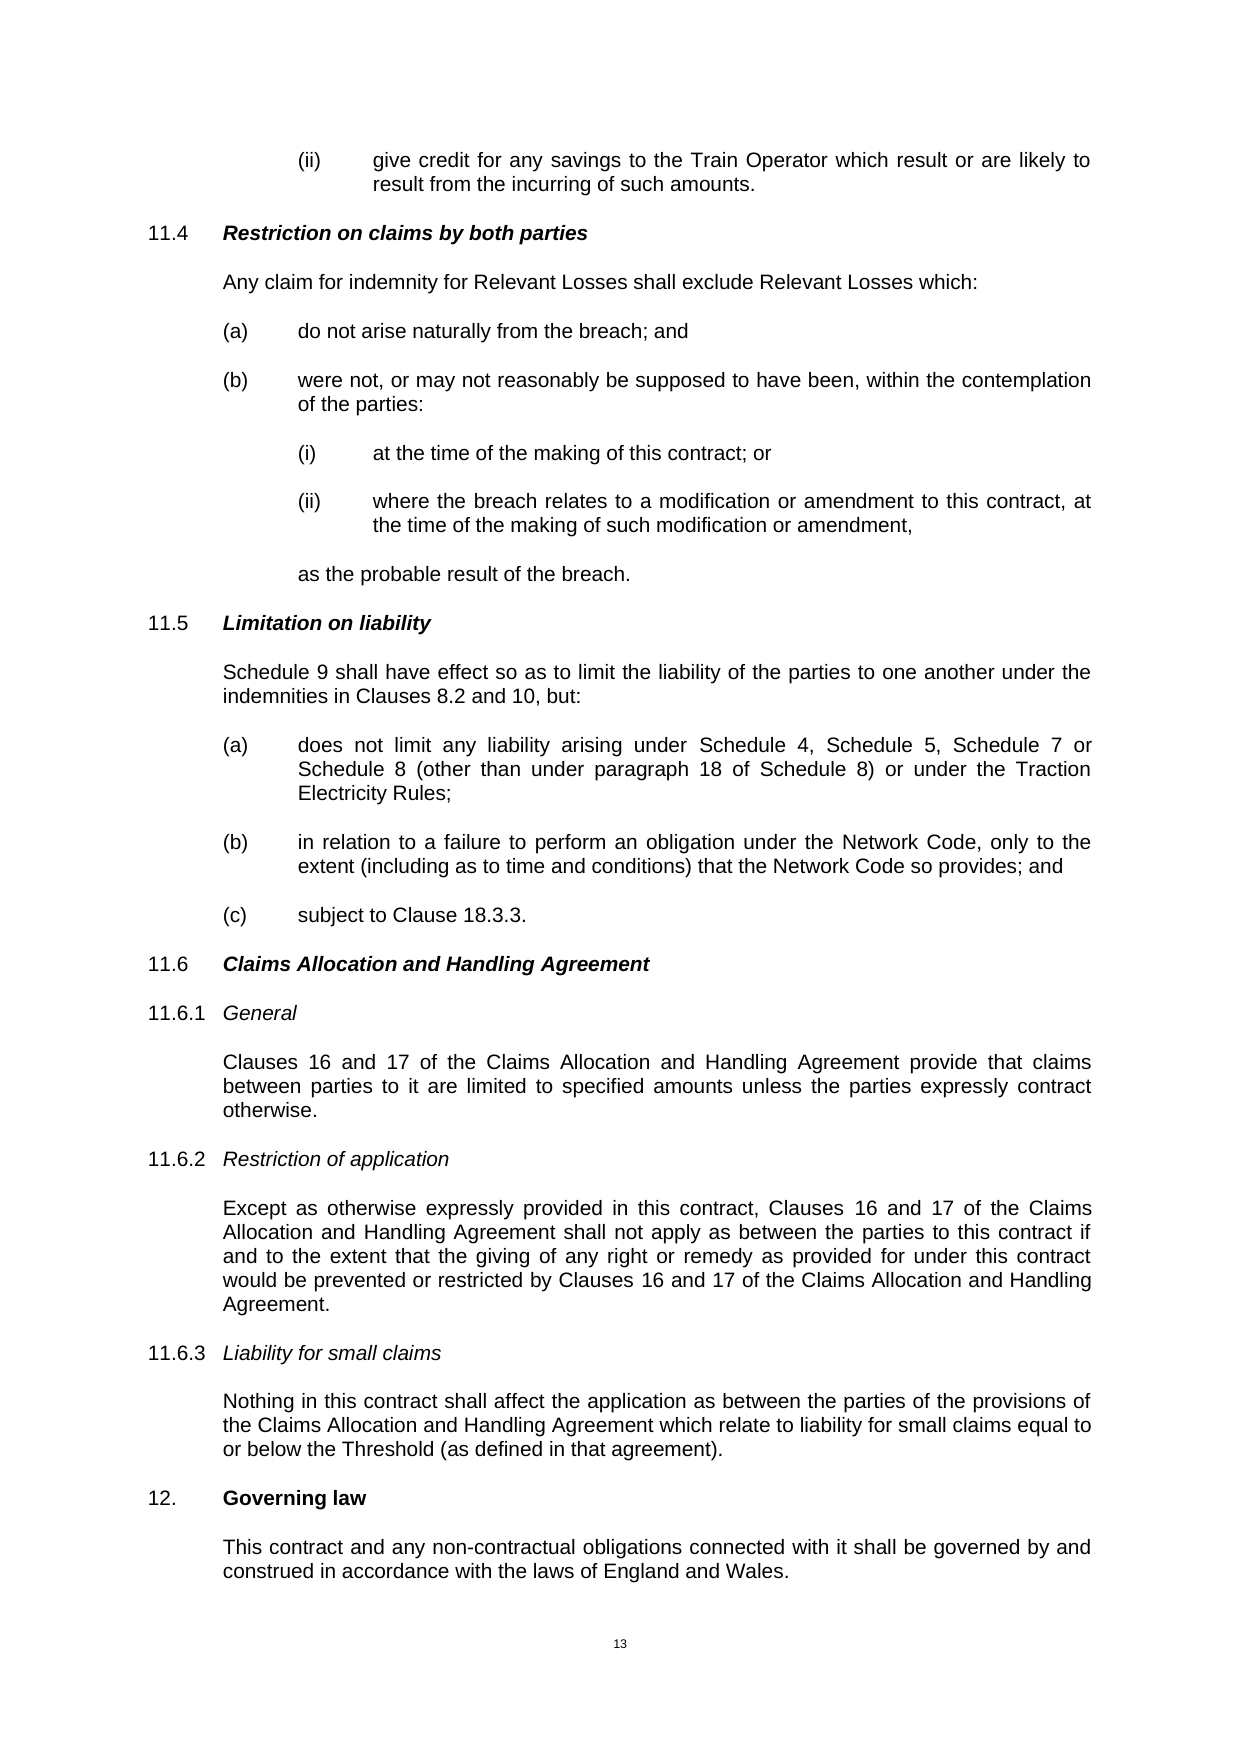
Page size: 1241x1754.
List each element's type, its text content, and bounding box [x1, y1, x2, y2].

text This contract and any non-contractual obligations connected with it shall be governed by and construed in accordance with the laws of England and Wales. [223, 1535, 1092, 1583]
text Clauses 16 and 17 of the Claims Allocation and Handling Agreement provide that claims between parties to it are limited to specified amounts unless the parties expressly contract otherwise. [223, 1050, 1092, 1122]
text Nothing in this contract shall affect the application as between the parties of the provisions of the Claims Allocation and Handling Agreement which relate to liability for small claims equal to or below the Threshold (as defined in that agreement). [223, 1389, 1092, 1461]
subtitle Restriction of application [148, 1147, 1092, 1171]
text Except as otherwise expressly provided in this contract, Clauses 16 and 17 of the Claims Allocation and Handling Agreement shall not apply as between the parties to this contract if and to the extent that the giving of any right or remedy as provided for under this contract would be prevented or restricted by Clauses 16 and 17 of the Claims Allocation and Handling Agreement. [223, 1196, 1092, 1315]
text Any claim for indemnity for Relevant Losses shall exclude Relevant Losses which: [223, 269, 1092, 293]
text as the probable result of the breach. [298, 562, 1092, 586]
subtitle Liability for small claims [148, 1340, 1092, 1364]
subtitle in relation to a failure to perform an obligation under the Network Code, only to the extent (including as to time and conditions) that the Network Code so provides; and [223, 830, 1092, 878]
subtitle give credit for any savings to the Train Operator which result or are likely to result from the incurring of such amounts. [298, 148, 1092, 196]
subtitle do not arise naturally from the breach; and [223, 318, 1092, 342]
subtitle subject to Clause 18.3.3. [223, 903, 1092, 927]
subtitle Claims Allocation and Handling Agreement [148, 952, 1092, 976]
subtitle were not, or may not reasonably be supposed to have been, within the contemplation of the parties: [223, 367, 1092, 415]
subtitle Restriction on claims by both parties [148, 221, 1092, 244]
subtitle Limitation on liability [148, 611, 1092, 635]
subtitle at the time of the making of this contract; or [298, 440, 1092, 464]
subtitle where the breach relates to a modification or amendment to this contract, at the time of the making of such modification or amendment, [298, 489, 1092, 537]
text Schedule 9 shall have effect so as to limit the liability of the parties to one another under the indemnities in Clauses 8.2 and 10, but: [223, 660, 1092, 708]
subtitle General [148, 1001, 1092, 1025]
subtitle Governing law [148, 1486, 1092, 1510]
subtitle does not limit any liability arising under Schedule 4, Schedule 5, Schedule 7 or Schedule 8 (other than under paragraph 18 of Schedule 8) or under the Traction Electricity Rules; [223, 733, 1092, 805]
